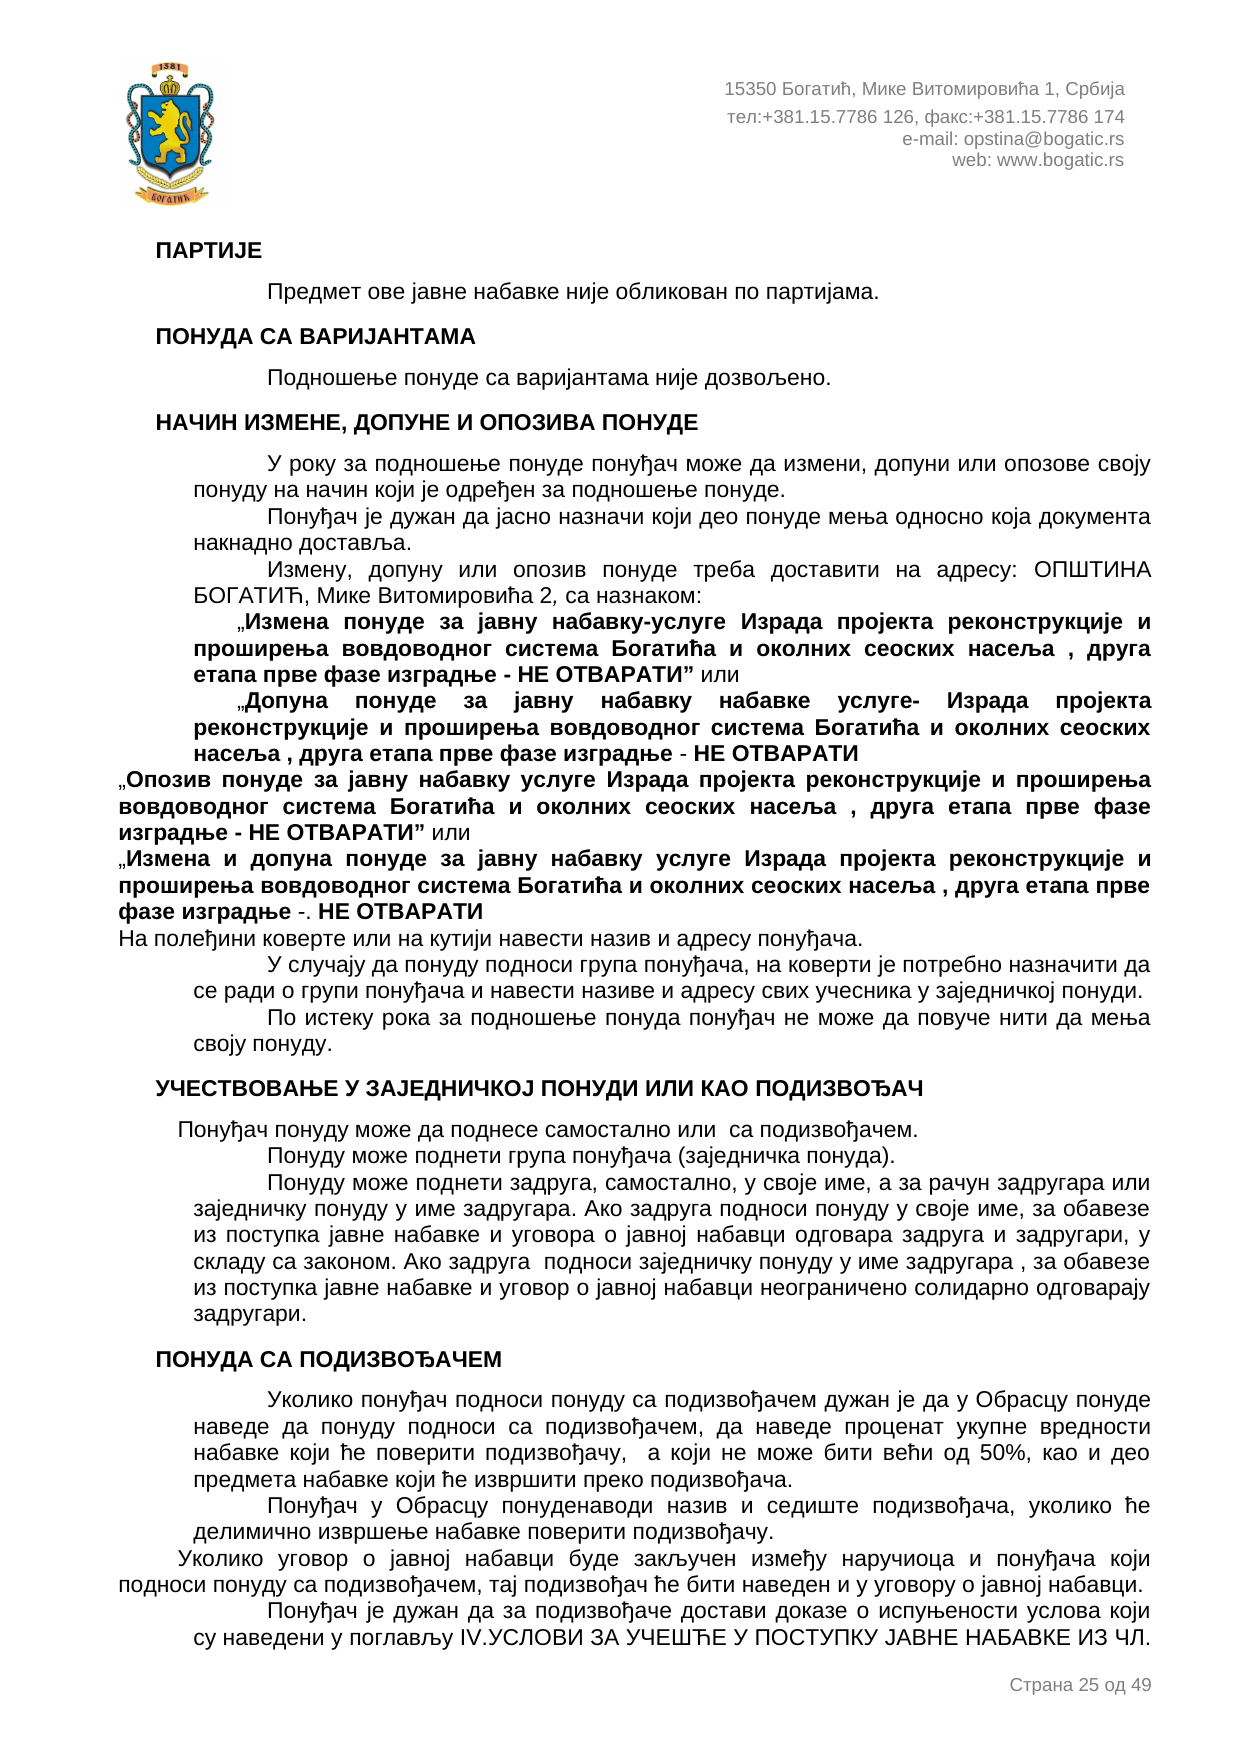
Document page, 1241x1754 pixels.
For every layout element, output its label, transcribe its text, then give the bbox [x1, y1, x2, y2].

text У случају да понуду подноси група понуђача, на коверти је потребно назначити да се ради о групи понуђача и навести називе и адресу свих учесника у заједничкој понуди. [193, 951, 1152, 1003]
text Измену, допуну или опозив понуде треба доставити на адресу: ОПШТИНА БОГАТИЋ, Мике Витомировића 2, са назнаком: [193, 556, 1152, 608]
text „Допуна понуде за јавну набавку набавке услуге- Израда пројекта реконструкције и проширења вовдоводног система Богатића и околних сеоских насеља , друга етапа прве фазе изградње - НЕ ОТВАРАТИ [193, 687, 1152, 766]
text Понуду може поднети задруга, самостално, у своје име, а за рачун задругара или заједничку понуду у име задругара. Ако задруга подноси понуду у своје име, за обавезе из поступка јавне набавке и уговора о јавној набавци одговара задруга и задругари, у складу са законом. Ако задруга подноси заједничку понуду у име задругара , за обавезе из поступка јавне набавке и уговор о јавној набавци неограничено солидарно одговарају задругари. [193, 1169, 1152, 1327]
text По истеку рока за подношење понуда понуђач не може да повуче нити да мења своју понуду. [193, 1003, 1152, 1056]
text Предмет ове јавне набавке није обликован по партијама. [193, 278, 1152, 304]
text Понуђач понуду може да поднесе самостално или са подизвођачем. [118, 1116, 1152, 1142]
text Уколико уговор о јавној набавци буде закључен између наручиоца и понуђача који подноси понуду са подизвођачем, тај подизвођач ће бити наведен и у уговору о јавној набавци. [118, 1544, 1152, 1597]
text „Измена понуде за јавну набавку-услуге Израда пројекта реконструкције и проширења вовдоводног система Богатића и околних сеоских насеља , друга етапа прве фазе изградње - НЕ ОТВАРАТИ” или [193, 608, 1152, 687]
text У року за подношење понуде понуђач може да измени, допуни или опозове своју понуду на начин који је одређен за подношење понуде. [193, 450, 1152, 503]
text Понуђач у Обрасцу понуденаводи назив и седиште подизвођача, уколико ће делимично извршење набавке поверити подизвођачу. [193, 1492, 1152, 1544]
text Понуду може поднети група понуђача (заједничка понуда). [193, 1142, 1152, 1169]
text Подношење понуде са варијантама није дозвољено. [193, 364, 1152, 390]
text На полеђини коверте или на кутији навести назив и адресу понуђача. [118, 924, 1152, 951]
text Понуђач је дужан да јасно назначи који део понуде мења односно која документа накнадно доставља. [193, 503, 1152, 556]
subtitle УЧЕСТВОВАЊЕ У ЗАЈЕДНИЧКОЈ ПОНУДИ ИЛИ КАО ПОДИЗВОЂАЧ [155, 1075, 1152, 1101]
text „Опозив понуде за јавну набавку услуге Израда пројекта реконструкције и проширења вовдоводног система Богатића и околних сеоских насеља , друга етапа прве фазе изградње - НЕ ОТВАРАТИ” или [118, 766, 1152, 845]
subtitle ПОНУДА СА ПОДИЗВОЂАЧЕМ [155, 1346, 1152, 1372]
subtitle НАЧИН ИЗМЕНЕ, ДОПУНЕ И ОПОЗИВА ПОНУДЕ [155, 409, 1152, 436]
text „Измена и допуна понуде за јавну набавку услуге Израда пројекта реконструкције и проширења вовдоводног система Богатића и околних сеоских насеља , друга етапа прве фазе изградње -. НЕ ОТВАРАТИ [118, 845, 1152, 924]
subtitle ПАРТИЈЕ [155, 237, 1152, 263]
picture [118, 58, 228, 209]
subtitle ПОНУДА СА ВАРИЈАНТАМА [155, 323, 1152, 349]
text Уколико понуђач подноси понуду са подизвођачем дужан је да у Обрасцу понуде наведе да понуду подноси са подизвођачем, да наведе проценат укупне вредности набавке који ће поверити подизвођачу, а који не може бити већи од 50%, као и део предмета набавке који ће извршити преко подизвођача. [193, 1386, 1152, 1492]
